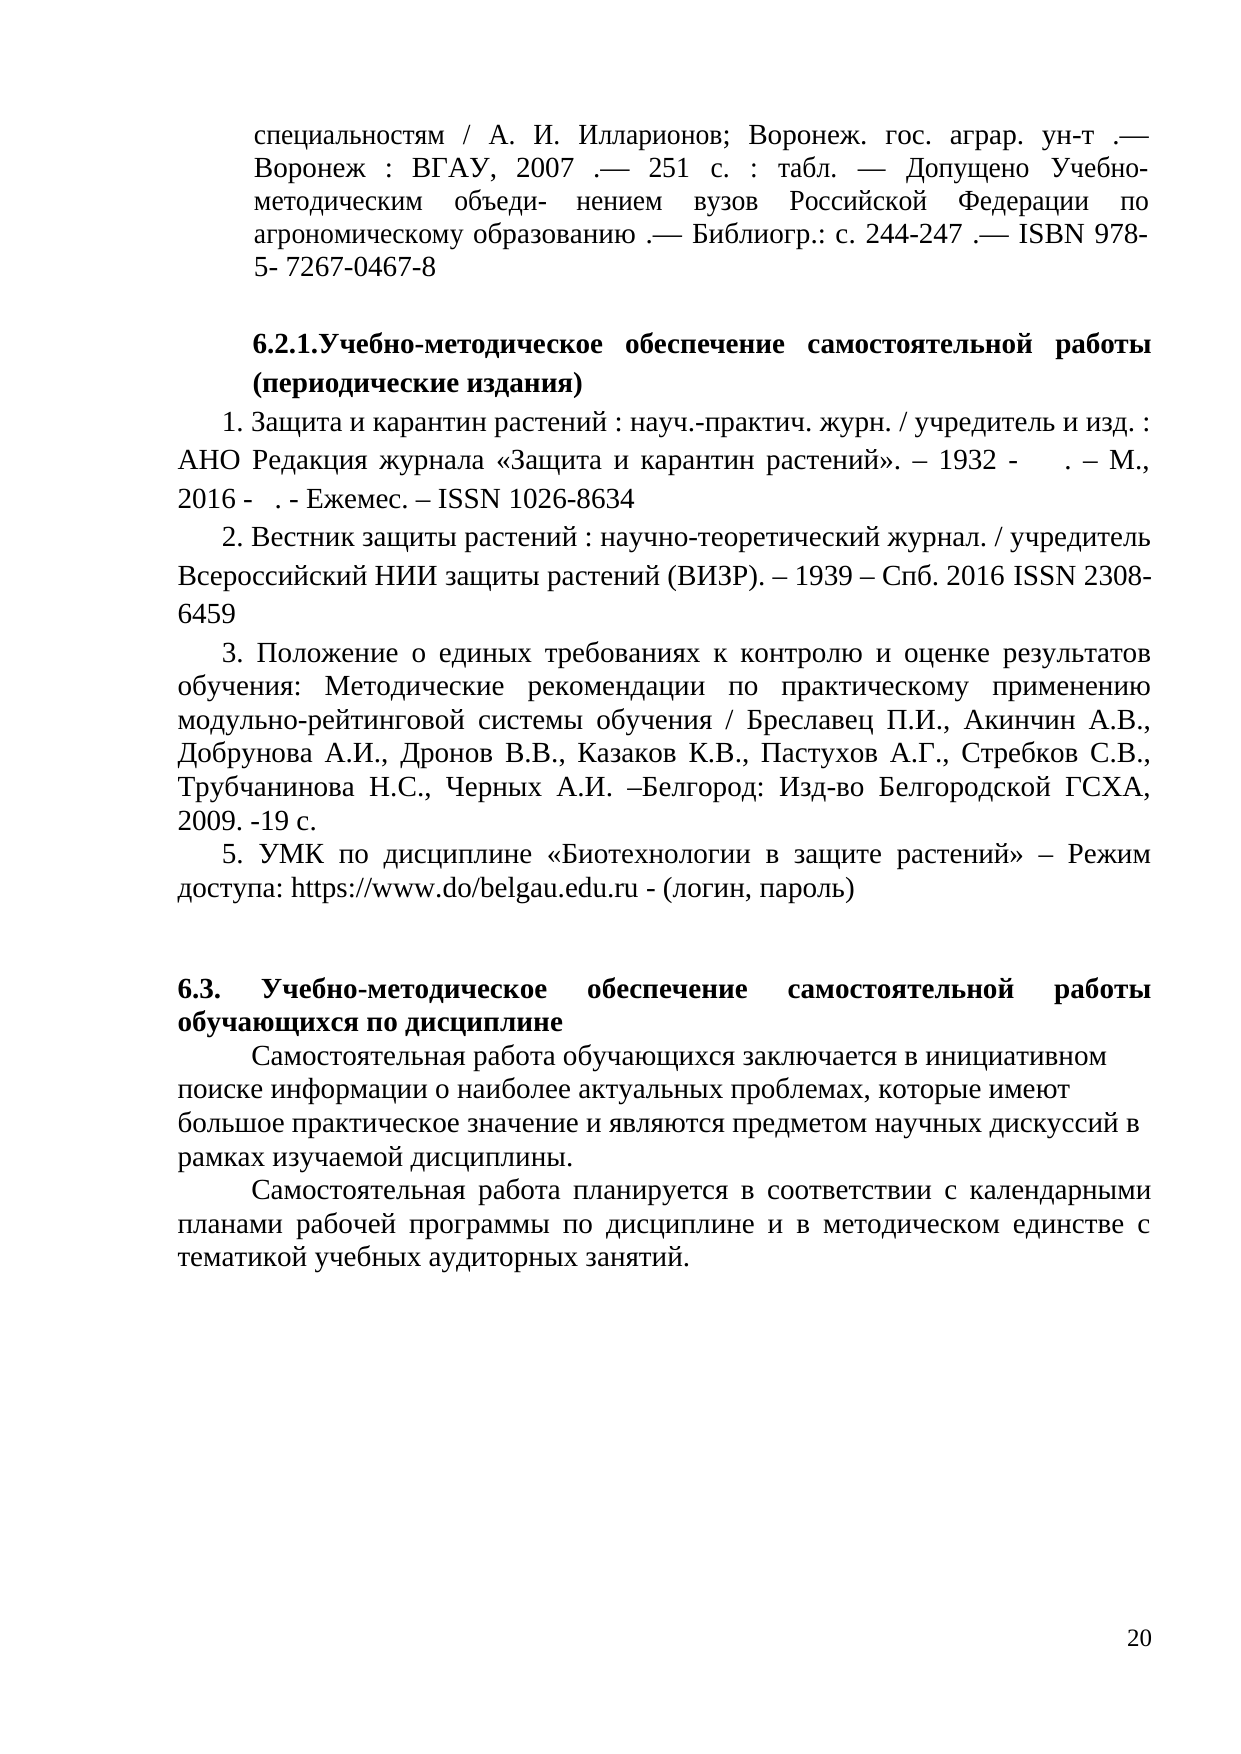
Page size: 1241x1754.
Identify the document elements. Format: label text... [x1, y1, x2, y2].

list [215, 118, 1149, 283]
text 5. УМК по дисциплине «Биотехнологии в защите растений» – Режим доступа: https://www.do/belgau.edu.ru - (логин, пароль) [177, 836, 1152, 903]
text Самостоятельная работа планируется в соответствии с календарными планами рабочей программы по дисциплине и в методическом единстве с тематикой учебных аудиторных занятий. [177, 1172, 1152, 1273]
text 2. Вестник защиты растений : научно-теоретический журнал. / учредитель Всероссийский НИИ защиты растений (ВИЗР). – 1939 – Спб. 2016 ISSN 2308-6459 [177, 519, 1152, 630]
text 6.3. Учебно-методическое обеспечение самостоятельной работы обучающихся по дисциплине [177, 971, 1152, 1038]
text 6.2.1.Учебно-методическое обеспечение самостоятельной работы (периодические издания) [252, 327, 1152, 399]
text Самостоятельная работа обучающихся заключается в инициативном поиске информации о наиболее актуальных проблемах, которые имеют большое практическое значение и являются предметом научных дискуссий в рамках изучаемой дисциплины. [177, 1038, 1152, 1172]
text 1. Защита и карантин растений : науч.-практич. журн. / учредитель и изд. : АНО Редакция журнала «Защита и карантин растений». – 1932 - . – М., 2016 - . - Ежемес. – ISSN 1026-8634 [177, 404, 1152, 514]
text 3. Положение о единых требованиях к контролю и оценке результатов обучения: Методические рекомендации по практическому применению модульно-рейтинговой системы обучения / Бреславец П.И., Акинчин А.В., Добрунова А.И., Дронов В.В., Казаков К.В., Пастухов А.Г., Стребков С.В., Трубчанинова Н.С., Черных А.И. –Белгород: Изд-во Белгородской ГСХА, 2009. -19 с. [177, 635, 1152, 836]
